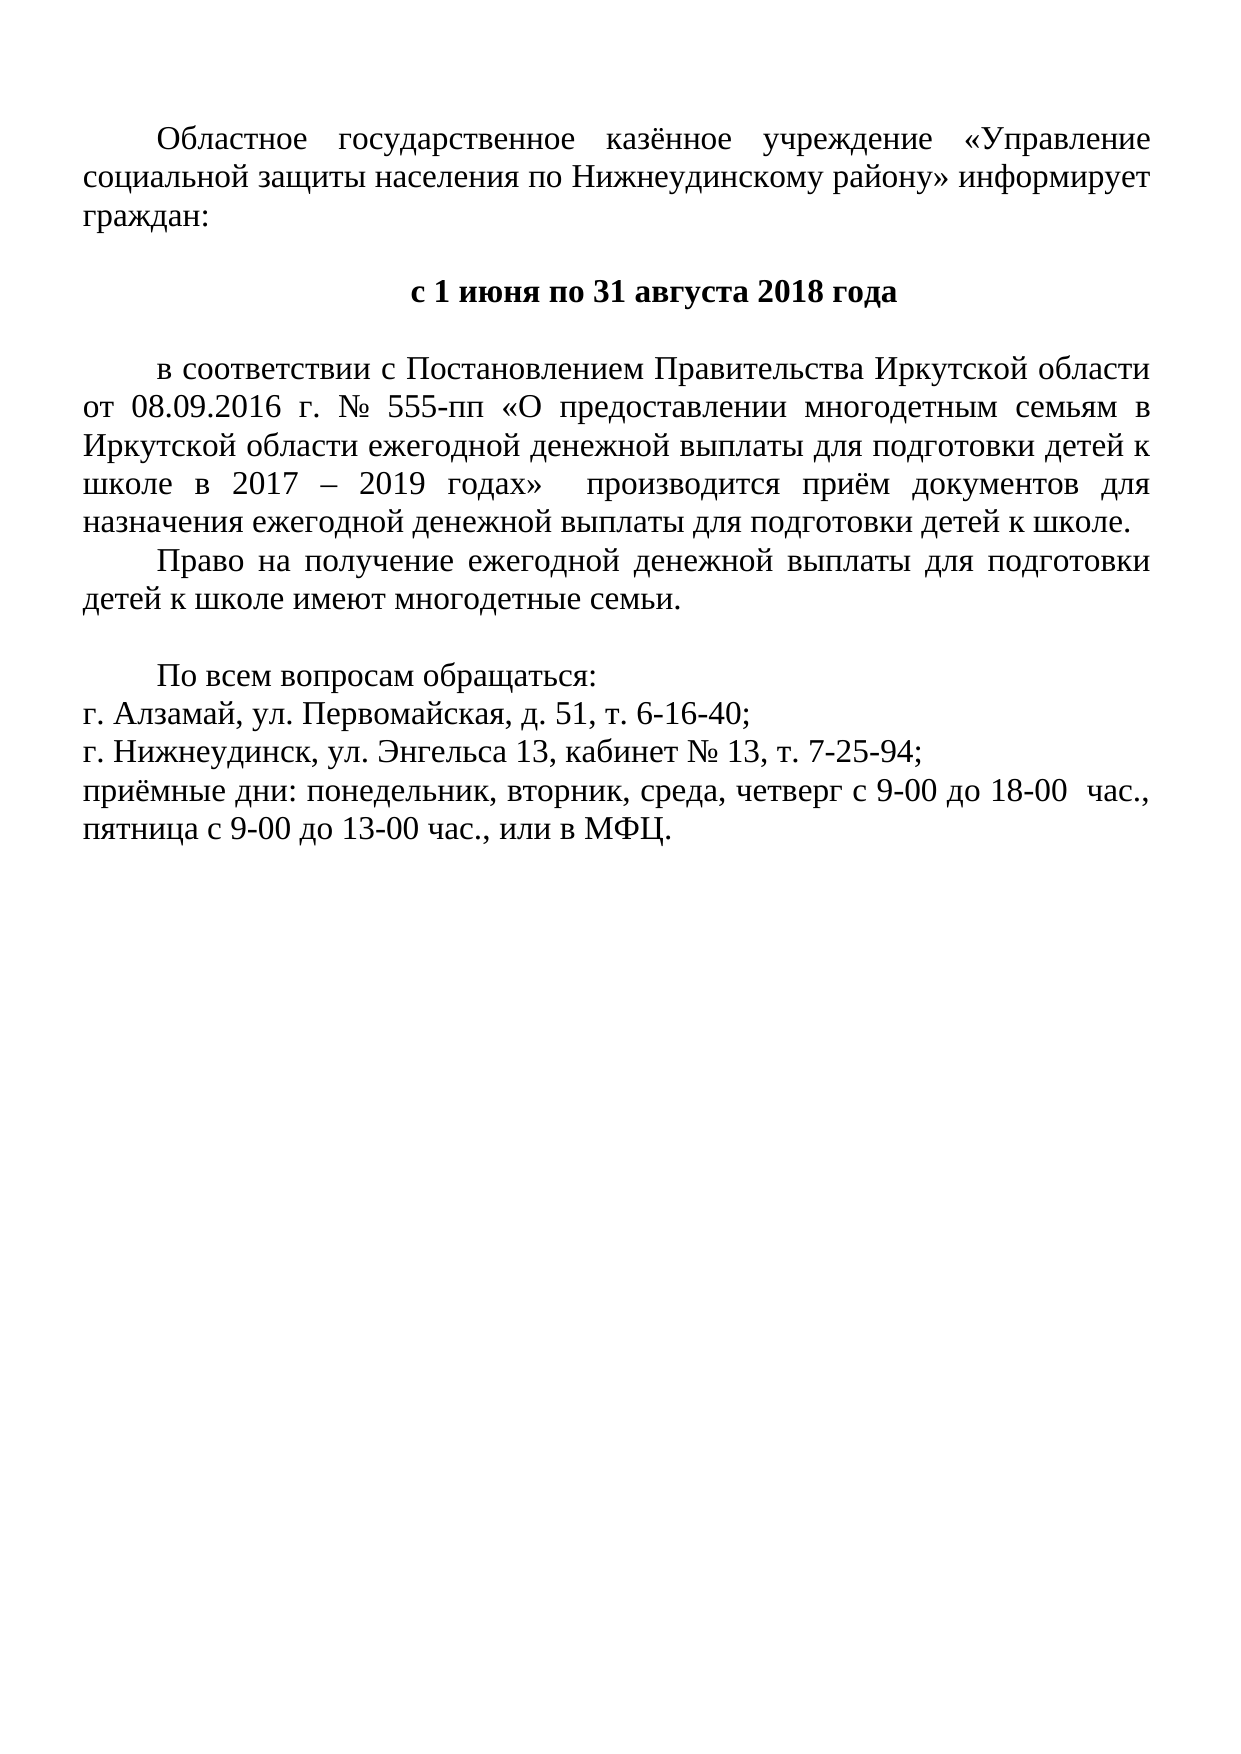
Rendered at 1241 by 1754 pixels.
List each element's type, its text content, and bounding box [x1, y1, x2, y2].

text г. Нижнеудинск, ул. Энгельса 13, кабинет № 13, т. 7-25-94; [83, 731, 1152, 770]
text Областное государственное казённое учреждение «Управление социальной защиты населения по Нижнеудинскому району» информирует граждан: [83, 118, 1152, 233]
text По всем вопросам обращаться: [83, 655, 1152, 693]
text г. Алзамай, ул. Первомайская, д. 51, т. 6-16-40; [83, 693, 1152, 731]
text Право на получение ежегодной денежной выплаты для подготовки детей к школе имеют многодетные семьи. [83, 540, 1152, 616]
text с 1 июня по 31 августа 2018 года [83, 271, 1152, 310]
text в соответствии с Постановлением Правительства Иркутской области от 08.09.2016 г. № 555-пп «О предоставлении многодетным семьям в Иркутской области ежегодной денежной выплаты для подготовки детей к школе в 2017 – 2019 годах» производится приём документов для назначения ежегодной денежной выплаты для подготовки детей к школе. [83, 348, 1152, 540]
text приёмные дни: понедельник, вторник, среда, четверг с 9-00 до 18-00 час., пятница с 9-00 до 13-00 час., или в МФЦ. [83, 770, 1152, 846]
